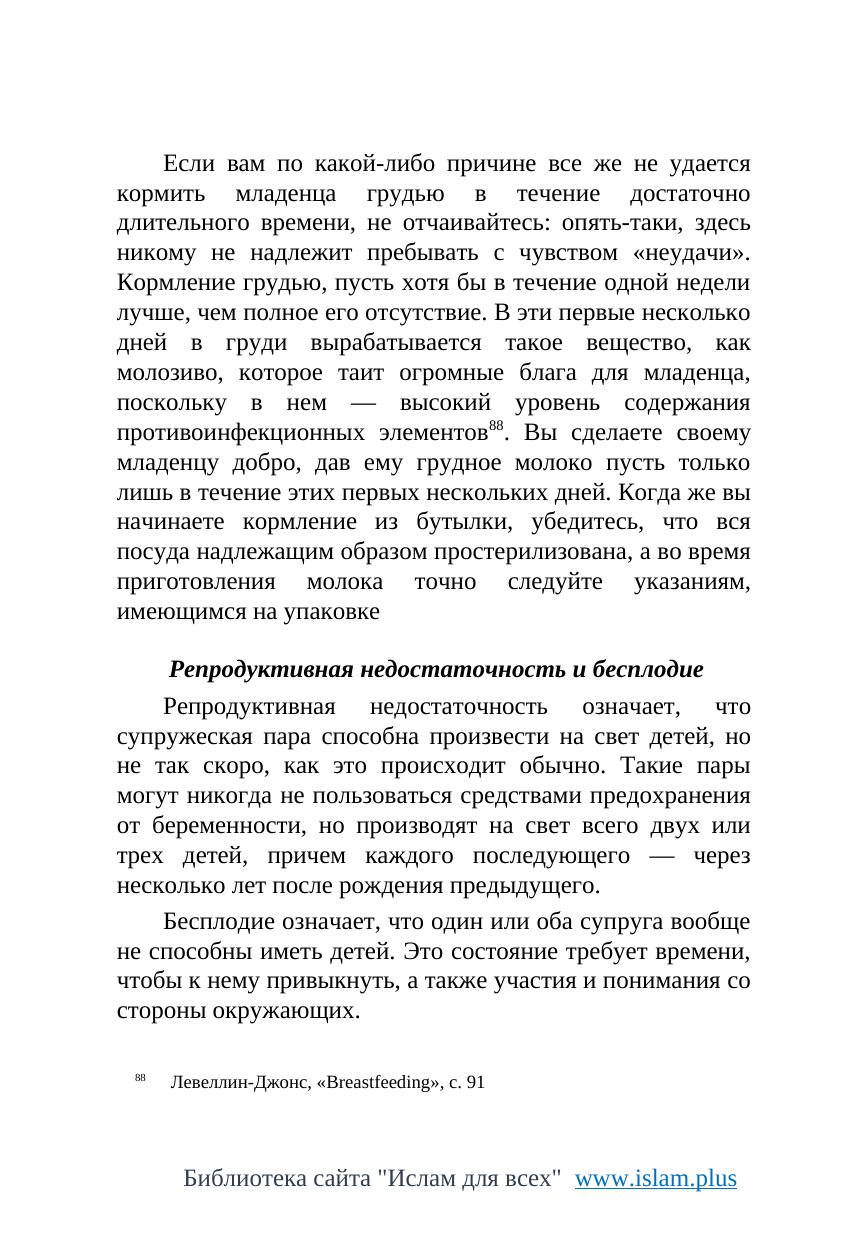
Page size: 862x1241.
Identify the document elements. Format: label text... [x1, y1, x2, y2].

text Если вам по какой-либо причине все же не удается кормить младенца грудью в течение достаточно длительного времени, не отчаивайтесь: опять-таки, здесь никому не надлежит пребывать с чувством «неудачи». Кормление грудью, пусть хотя бы в течение одной недели лучше, чем полное его отсутствие. В эти первые несколько дней в груди вырабатывается такое вещество, как молозиво, которое таит огромные блага для младенца, поскольку в нем — высокий уровень содержания противоинфекционных элементов. Вы сделаете своему младенцу добро, дав ему грудное молоко пусть только лишь в течение этих первых нескольких дней. Когда же вы начинаете кормление из бутылки, убедитесь, что вся посуда надлежащим образом простерилизована, а во время приготовления молока точно следуйте указаниям, имеющимся на упаковке [117, 148, 751, 625]
subtitle Репродуктивная недостаточность и бесплодие [117, 654, 756, 683]
text Репродуктивная недостаточность означает, что супружеская пара способна произвести на свет детей, но не так скоро, как это происходит обычно. Такие пары могут никогда не пользоваться средствами предохранения от беременности, но производят на свет всего двух или трех детей, причем каждого последующего — через несколько лет после рождения предыдущего. [117, 691, 751, 899]
text Бесплодие означает, что один или оба супруга вообще не способны иметь детей. Это состояние требует времени, чтобы к нему привыкнуть, а также участия и понимания со стороны окружающих. [117, 906, 751, 1024]
